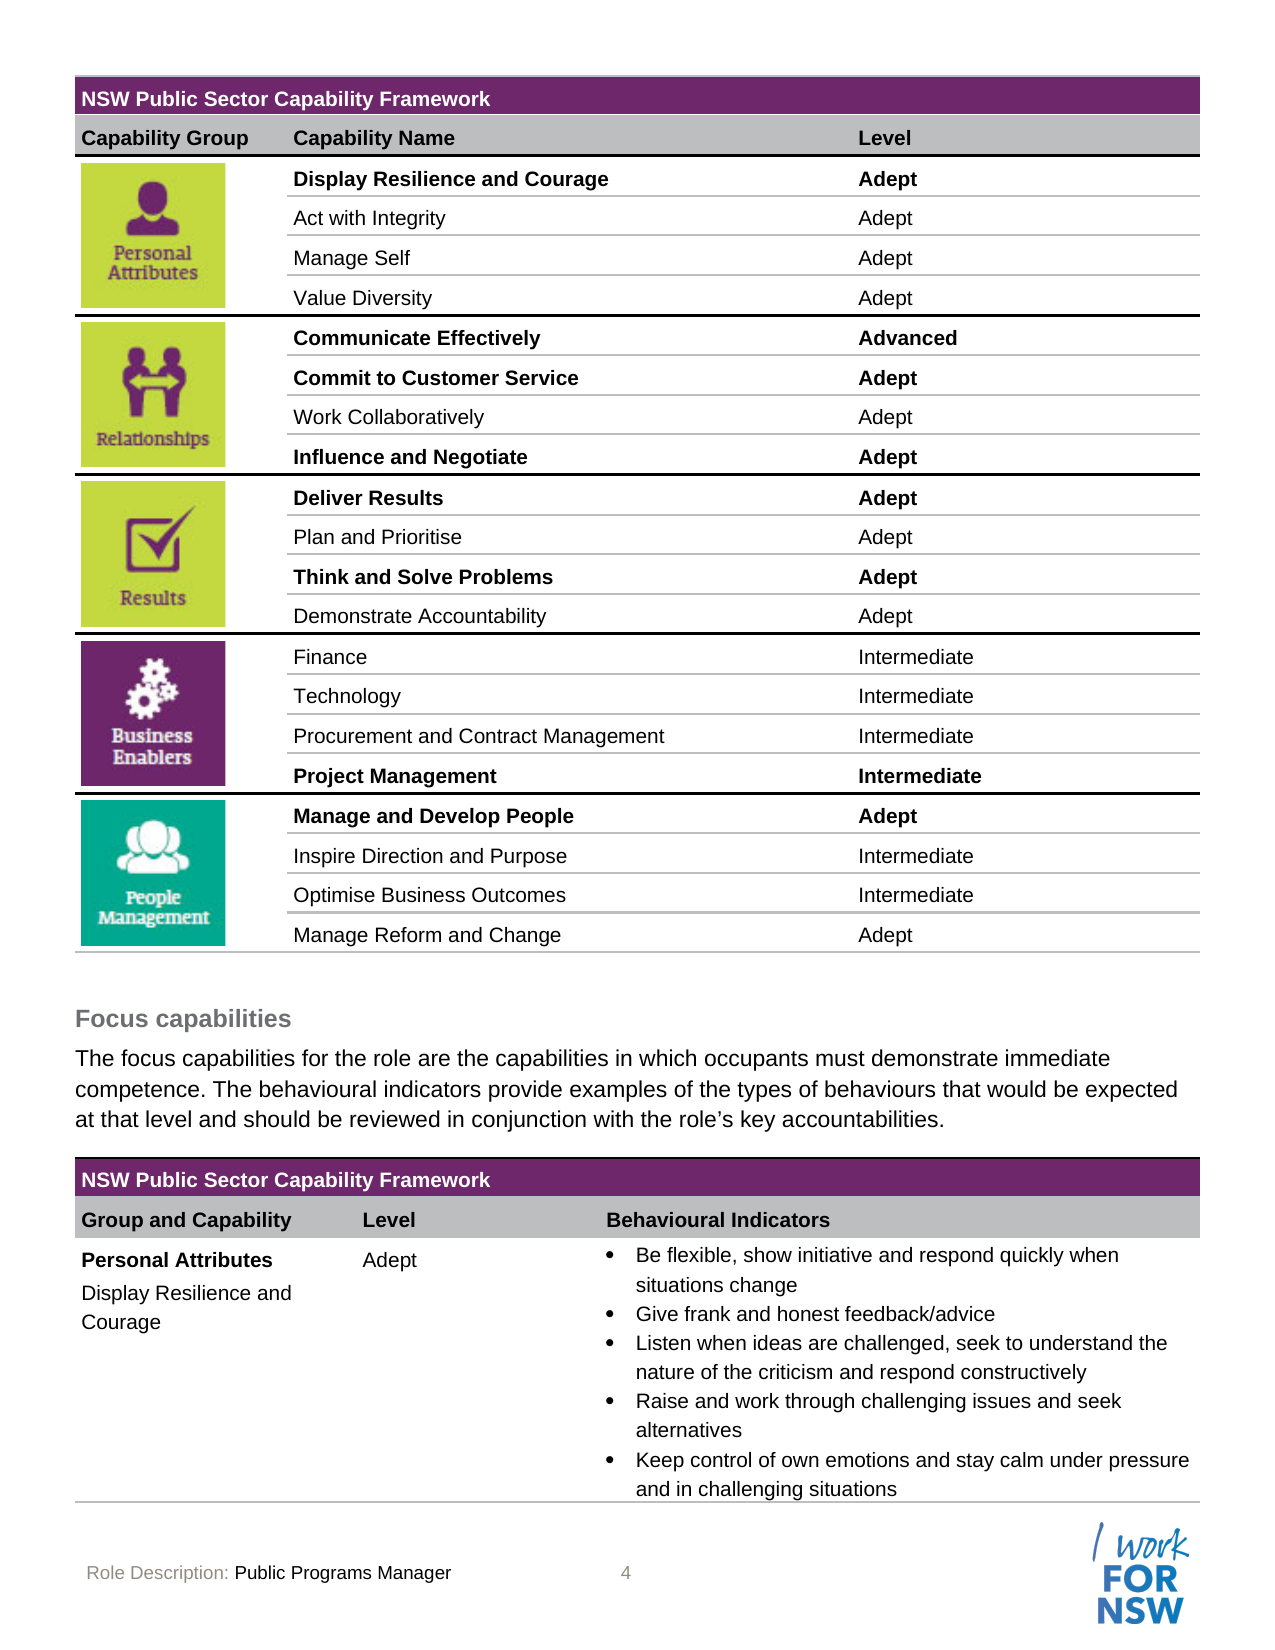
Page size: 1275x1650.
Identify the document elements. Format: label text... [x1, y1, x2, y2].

table_header NSW Public Sector Capability Framework [75, 77, 1200, 114]
table_cell Adept [852, 356, 1200, 394]
table_cell Optimise Business Outcomes [287, 874, 852, 911]
table_cell Adept [852, 914, 1200, 951]
table_cell Capability Group [75, 117, 287, 154]
table_cell Display Resilience and Courage [287, 157, 852, 195]
table_cell Manage Reform and Change [287, 914, 852, 951]
table_cell Personal Attributes Display Resilience and Courage [75, 1238, 356, 1501]
table_cell Intermediate [852, 834, 1200, 872]
table_cell Manage Self [287, 236, 852, 274]
table_header NSW Public Sector Capability Framework [75, 1159, 1200, 1196]
picture [81, 322, 226, 467]
table_cell Intermediate [852, 675, 1200, 712]
picture [1092, 1522, 1189, 1624]
table_cell Inspire Direction and Purpose [287, 834, 852, 872]
table_cell Adept [852, 157, 1200, 195]
table_cell Project Management [287, 754, 852, 792]
table_cell Act with Integrity [287, 197, 852, 234]
table_cell Plan and Prioritise [287, 516, 852, 553]
table_cell Adept [852, 276, 1200, 313]
table_cell Technology [287, 675, 852, 712]
table_cell Intermediate [852, 874, 1200, 911]
text The focus capabilities for the role are the capabilities in which occupants must demonstrate immediate competence. The behavioural indicators provide examples of the types of behaviours that would be expected at that level and should be reviewed in conjunction with the role’s key accountabilities. [75, 1045, 1200, 1132]
table_cell Capability Name [287, 117, 852, 154]
picture [81, 481, 226, 627]
picture [81, 163, 226, 308]
table_cell Influence and Negotiate [287, 435, 852, 473]
table_cell Adept [852, 795, 1200, 832]
table_cell Behavioural Indicators [600, 1199, 1200, 1236]
picture [81, 641, 226, 786]
table_cell Communicate Effectively [287, 317, 852, 354]
table_cell [75, 317, 287, 473]
table_cell Level [356, 1199, 600, 1236]
table_cell Adept [852, 516, 1200, 553]
table_cell Adept [852, 236, 1200, 274]
table_cell Intermediate [852, 715, 1200, 752]
table_cell Adept [852, 476, 1200, 513]
table_cell [75, 635, 287, 792]
table_cell Manage and Develop People [287, 795, 852, 832]
table_cell Group and Capability [75, 1199, 356, 1236]
table_cell Adept [852, 197, 1200, 234]
subtitle Focus capabilities [75, 1004, 1200, 1033]
picture [81, 800, 226, 946]
table_cell Adept [852, 595, 1200, 632]
table_cell Deliver Results [287, 476, 852, 513]
table_cell Level [852, 117, 1200, 154]
table_cell Finance [287, 635, 852, 673]
table_cell Be flexible, show initiative and respond quickly when situations change Give frank and honest feedback/advice Listen when ideas are challenged, seek to understand the nature of the criticism and respond constructively Raise and work through challenging issues and seek alternatives Keep control of own emotions and stay calm under pressure and in challenging situations [600, 1238, 1200, 1501]
table_cell [75, 157, 287, 313]
table_cell [75, 795, 287, 951]
table_cell Work Collaboratively [287, 396, 852, 433]
table_cell Intermediate [852, 635, 1200, 673]
table_cell Adept [852, 396, 1200, 433]
table_cell Commit to Customer Service [287, 356, 852, 394]
table_cell Adept [852, 435, 1200, 473]
table_cell Think and Solve Problems [287, 555, 852, 593]
table_cell Intermediate [852, 754, 1200, 792]
table_cell [75, 476, 287, 632]
table_cell Adept [852, 555, 1200, 593]
table_cell Value Diversity [287, 276, 852, 313]
table_cell Advanced [852, 317, 1200, 354]
table_cell Procurement and Contract Management [287, 715, 852, 752]
table_cell Adept [356, 1238, 600, 1501]
table_cell Demonstrate Accountability [287, 595, 852, 632]
